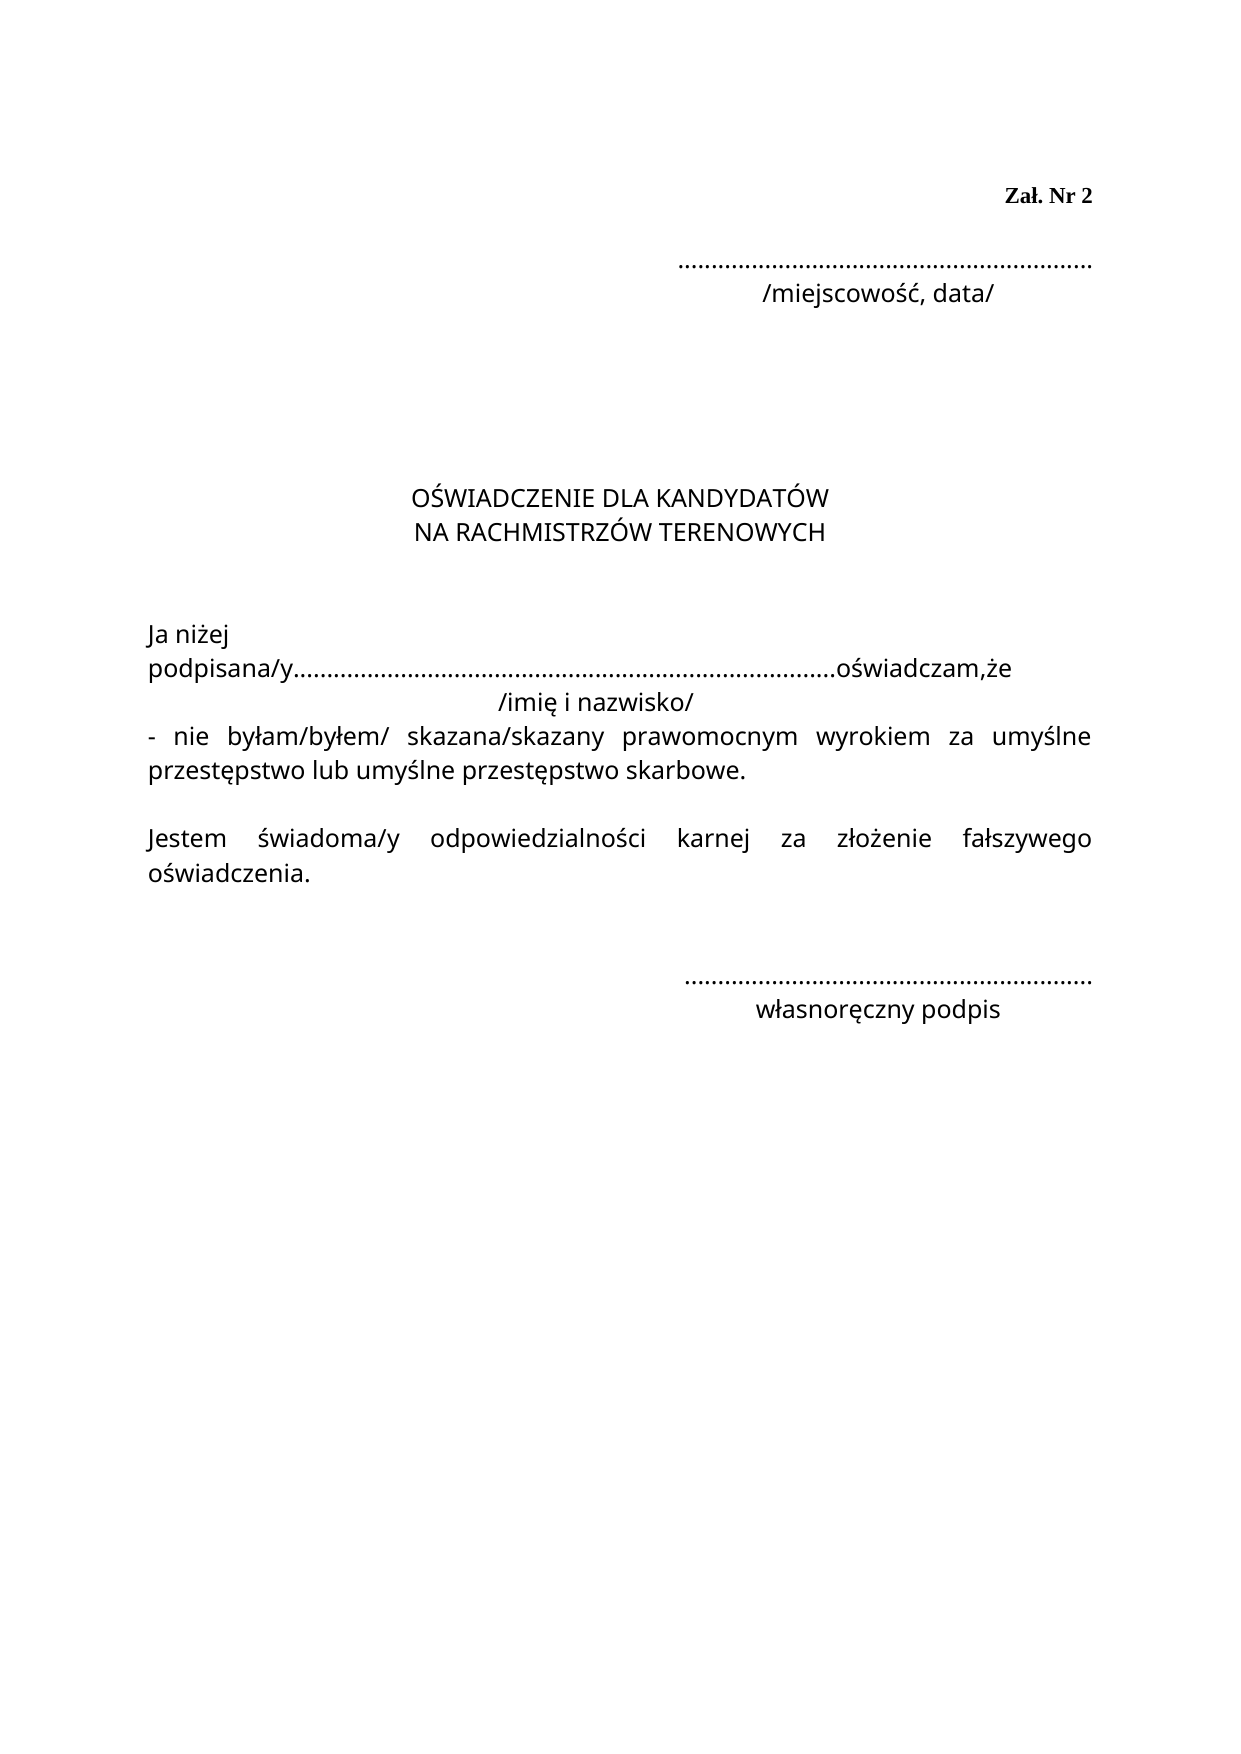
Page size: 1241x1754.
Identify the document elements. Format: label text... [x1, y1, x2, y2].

text własnoręczny podpis [590, 991, 1093, 1026]
text /miejscowość, data/ [590, 276, 1093, 310]
text /imię i nazwisko/ [148, 685, 1093, 719]
text OŚWIADCZENIE DLA KANDYDATÓW [148, 481, 1093, 514]
text Ja niżej podpisana/y.................................................................................oświadczam,że [148, 617, 1093, 685]
text NA RACHMISTRZÓW TERENOWYCH [148, 514, 1093, 549]
text - nie byłam/byłem/ skazana/skazany prawomocnym wyrokiem za umyślne przestępstwo lub umyślne przestępstwo skarbowe. [148, 719, 1093, 787]
text Zał. Nr 2 [842, 182, 1093, 208]
text Jestem świadoma/y odpowiedzialności karnej za złożenie fałszywego oświadczenia. [148, 821, 1093, 889]
text ............................................................. [148, 957, 1093, 991]
text .............................................................. [148, 242, 1093, 276]
